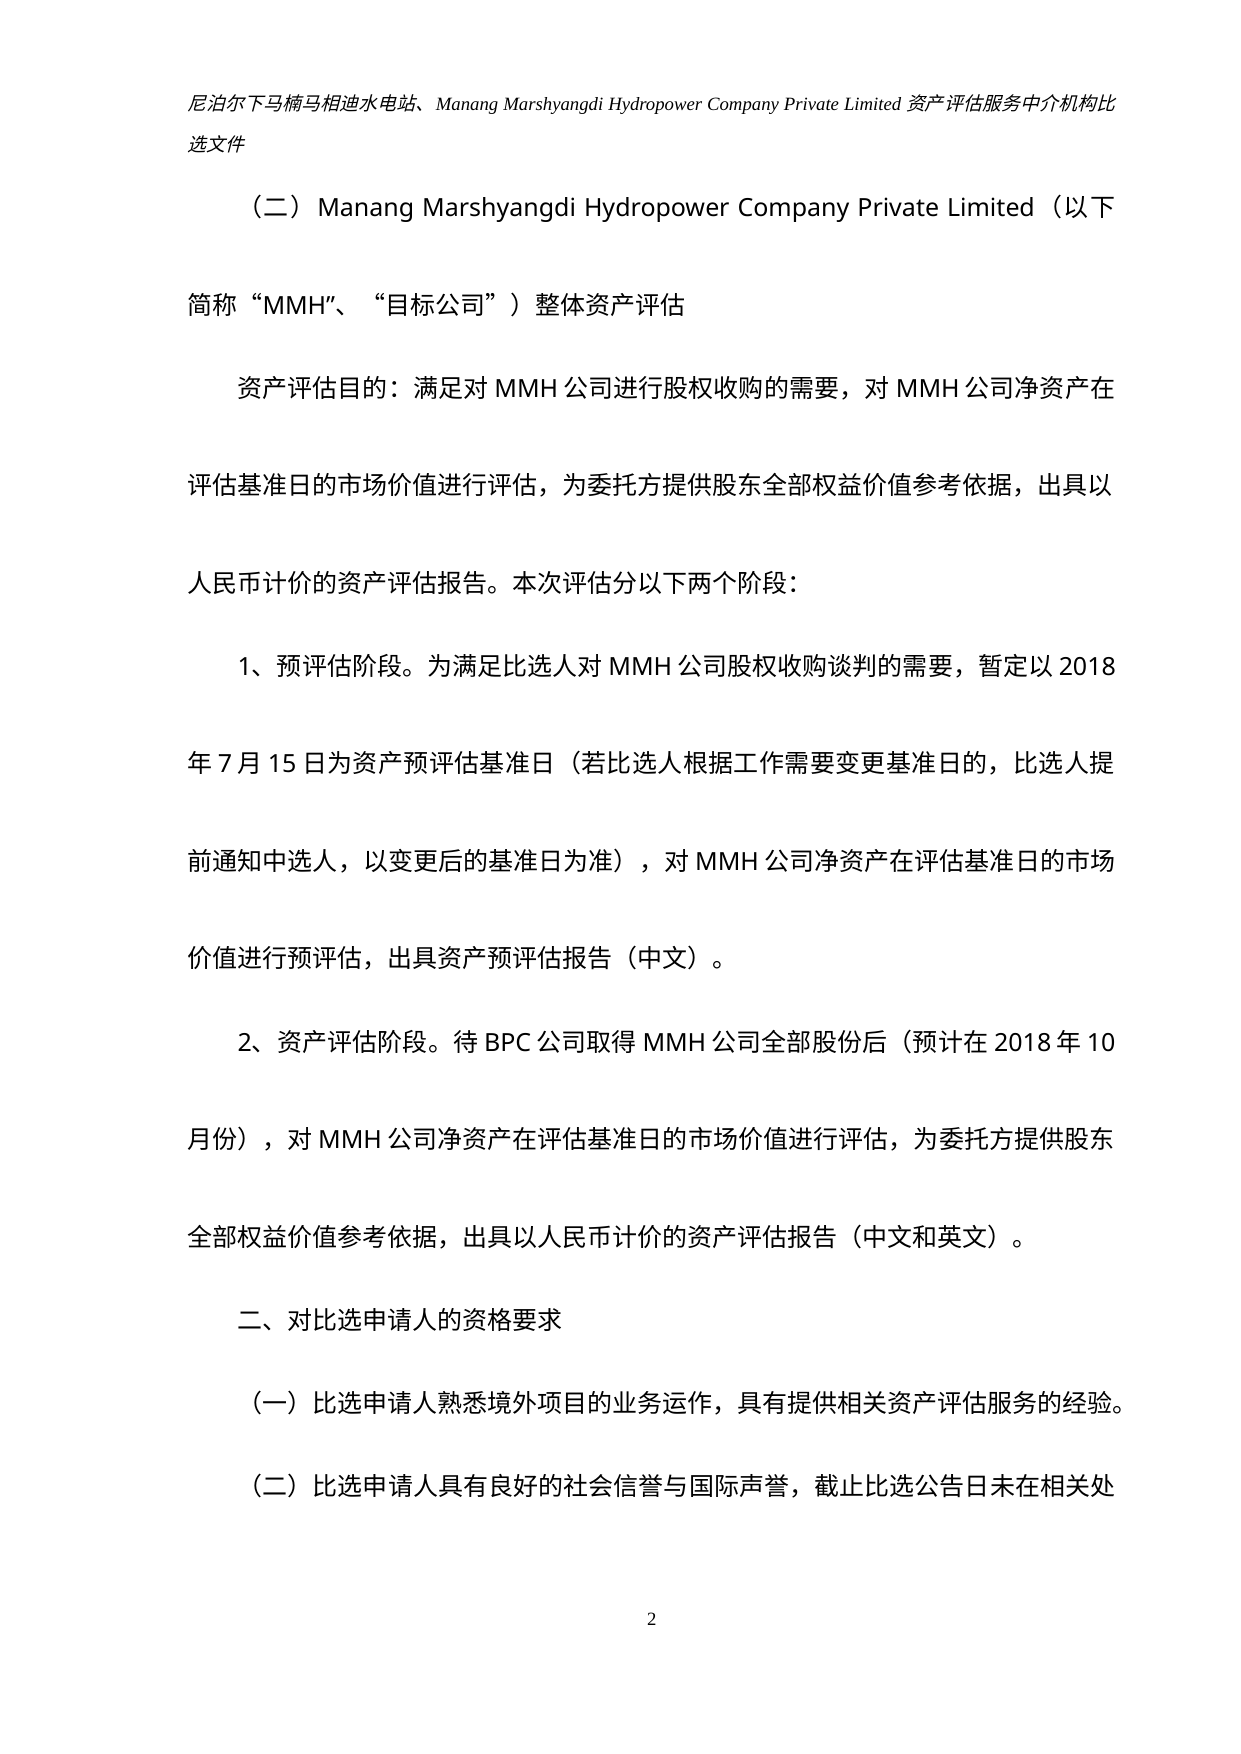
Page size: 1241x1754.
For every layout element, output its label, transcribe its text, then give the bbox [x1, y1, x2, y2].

text 二、对比选申请人的资格要求 [187, 1286, 1116, 1351]
text 资产评估目的：满足对MMH公司进行股权收购的需要，对MMH公司净资产在评估基准日的市场价值进行评估，为委托方提供股东全部权益价值参考依据，出具以人民币计价的资产评估报告。本次评估分以下两个阶段： [187, 354, 1116, 614]
text （一）比选申请人熟悉境外项目的业务运作，具有提供相关资产评估服务的经验。 [187, 1369, 1116, 1434]
text 1、预评估阶段。为满足比选人对MMH公司股权收购谈判的需要，暂定以2018年7月15日为资产预评估基准日（若比选人根据工作需要变更基准日的，比选人提前通知中选人，以变更后的基准日为准），对MMH公司净资产在评估基准日的市场价值进行预评估，出具资产预评估报告（中文）。 [187, 632, 1116, 989]
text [187, 1452, 1116, 1517]
text （二）Manang Marshyangdi Hydropower Company Private Limited（以下简称“MMH”、“目标公司”）整体资产评估 [187, 173, 1116, 336]
text 2、资产评估阶段。待BPC公司取得MMH公司全部股份后（预计在2018年10月份），对MMH公司净资产在评估基准日的市场价值进行评估，为委托方提供股东全部权益价值参考依据，出具以人民币计价的资产评估报告（中文和英文）。 [187, 1008, 1116, 1268]
